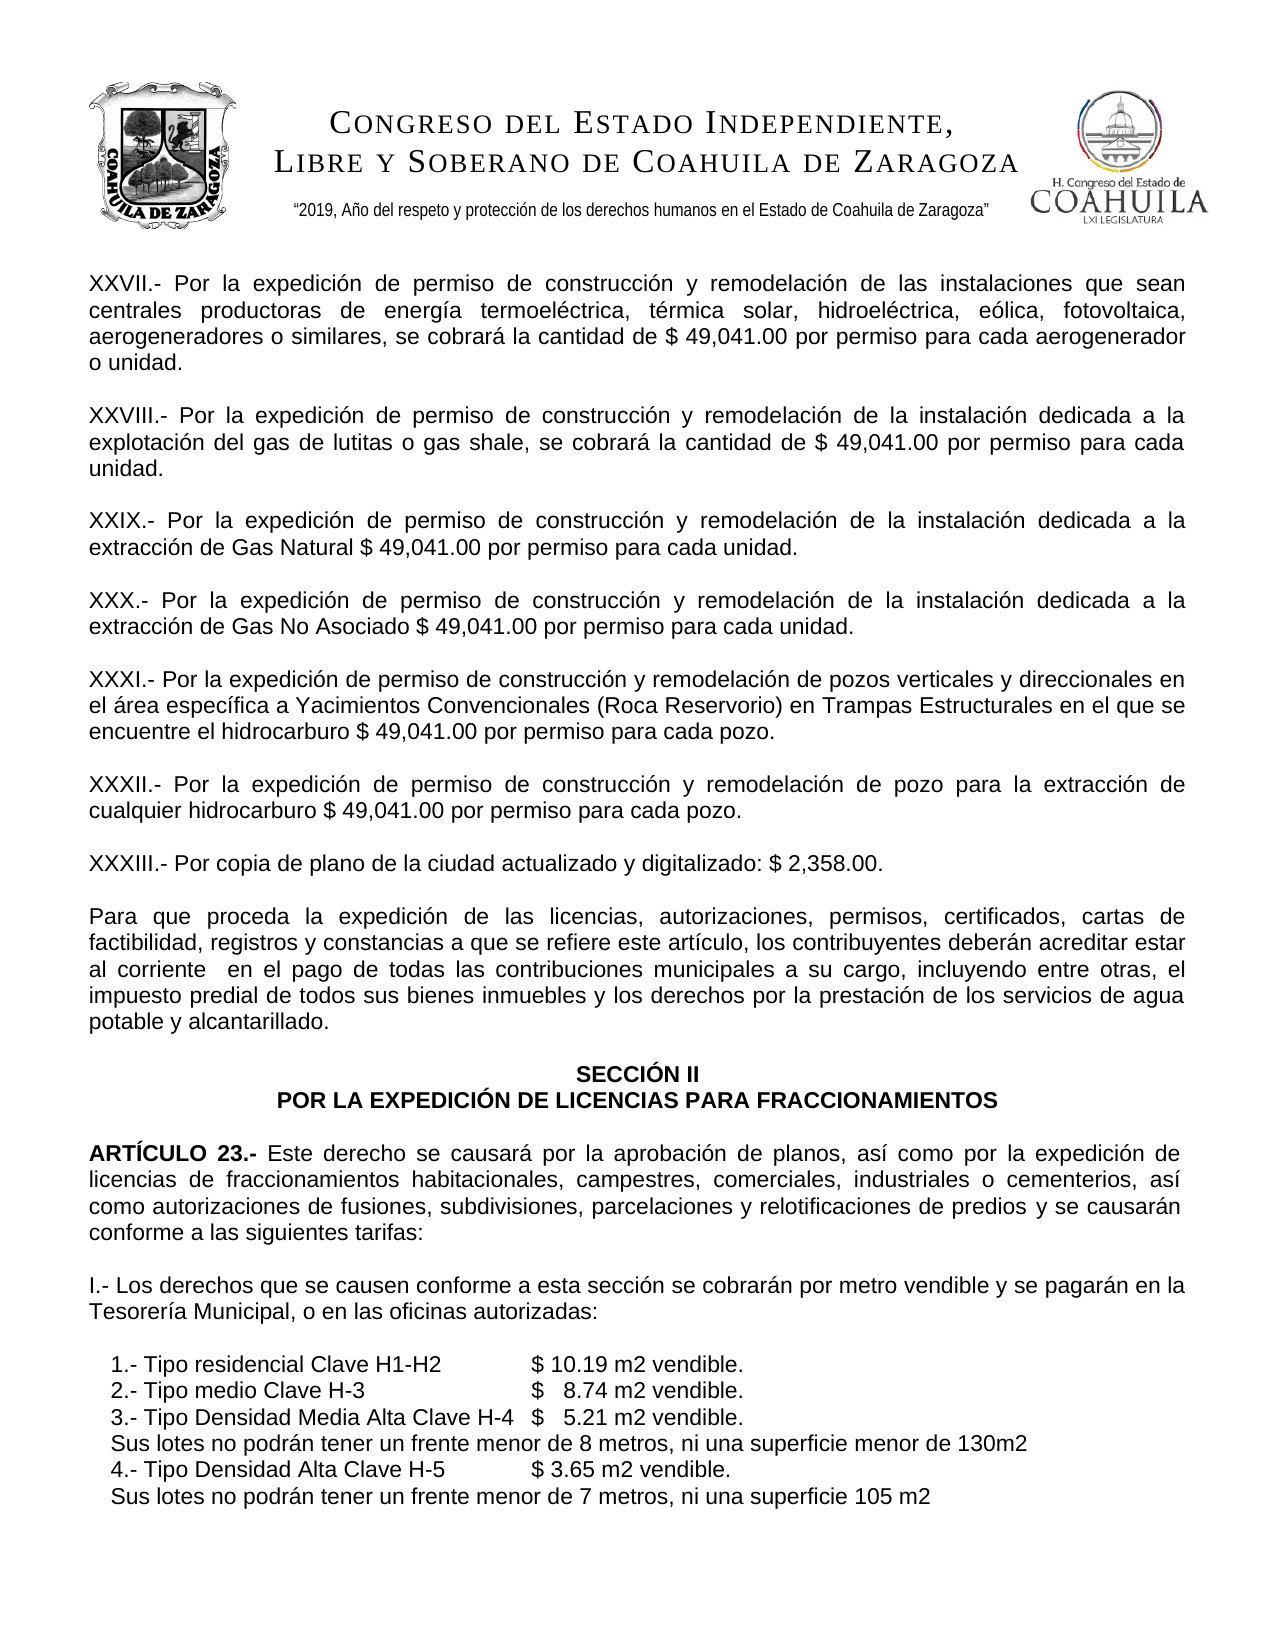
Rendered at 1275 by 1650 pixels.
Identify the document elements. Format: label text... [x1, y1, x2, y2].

text XXVII.- Por la expedición de permiso de construcción y remodelación de las instalaciones que sean centrales productoras de energía termoeléctrica, térmica solar, hidroeléctrica, eólica, fotovoltaica, aerogeneradores o similares, se cobrará la cantidad de $ 49,041.00 por permiso para cada aerogenerador o unidad. [89, 270, 1186, 376]
text XXXII.- Por la expedición de permiso de construcción y remodelación de pozo para la extracción de cualquier hidrocarburo $ 49,041.00 por permiso para cada pozo. [89, 771, 1186, 824]
text 3.- Tipo Densidad Media Alta Clave H-4 $ 5.21 m2 vendible. [110, 1403, 1186, 1430]
text I.- Los derechos que se causen conforme a esta sección se cobrarán por metro vendible y se pagarán en la Tesorería Municipal, o en las oficinas autorizadas: [89, 1272, 1186, 1324]
text 4.- Tipo Densidad Alta Clave H-5 $ 3.65 m2 vendible. [110, 1456, 1186, 1483]
text XXXIII.- Por copia de plano de la ciudad actualizado y digitalizado: $ 2,358.00. [89, 850, 1186, 876]
text 2.- Tipo medio Clave H-3 $ 8.74 m2 vendible. [110, 1377, 1186, 1403]
text XXX.- Por la expedición de permiso de construcción y remodelación de la instalación dedicada a la extracción de Gas No Asociado $ 49,041.00 por permiso para cada unidad. [89, 587, 1186, 639]
text ARTÍCULO 23.- Este derecho se causará por la aprobación de planos, así como por la expedición de licencias de fraccionamientos habitacionales, campestres, comerciales, industriales o cementerios, así como autorizaciones de fusiones, subdivisiones, parcelaciones y relotificaciones de predios y se causarán conforme a las siguientes tarifas: [89, 1140, 1181, 1245]
text XXIX.- Por la expedición de permiso de construcción y remodelación de la instalación dedicada a la extracción de Gas Natural $ 49,041.00 por permiso para cada unidad. [89, 507, 1186, 560]
text SECCIÓN II [89, 1061, 1186, 1087]
text Sus lotes no podrán tener un frente menor de 7 metros, ni una superficie 105 m2 [110, 1483, 1186, 1509]
picture [88, 82, 237, 229]
text XXXI.- Por la expedición de permiso de construcción y remodelación de pozos verticales y direccionales en el área específica a Yacimientos Convencionales (Roca Reservorio) en Trampas Estructurales en el que se encuentre el hidrocarburo $ 49,041.00 por permiso para cada pozo. [89, 666, 1186, 745]
text Sus lotes no podrán tener un frente menor de 8 metros, ni una superficie menor de 130m2 [110, 1430, 1186, 1456]
text POR LA EXPEDICIÓN DE LICENCIAS PARA FRACCIONAMIENTOS [89, 1087, 1186, 1114]
text Para que proceda la expedición de las licencias, autorizaciones, permisos, certificados, cartas de factibilidad, registros y constancias a que se refiere este artículo, los contribuyentes deberán acreditar estar al corriente en el pago de todas las contribuciones municipales a su cargo, incluyendo entre otras, el impuesto predial de todos sus bienes inmuebles y los derechos por la prestación de los servicios de agua potable y alcantarillado.d).- 4to Trimestre 25 que Expa [89, 903, 1186, 1034]
text XXVIII.- Por la expedición de permiso de construcción y remodelación de la instalación dedicada a la explotación del gas de lutitas o gas shale, se cobrará la cantidad de $ 49,041.00 por permiso para cada unidad. [89, 402, 1186, 481]
text 1.- Tipo residencial Clave H1-H2 $ 10.19 m2 vendible. [110, 1351, 1186, 1377]
picture [1020, 85, 1214, 229]
